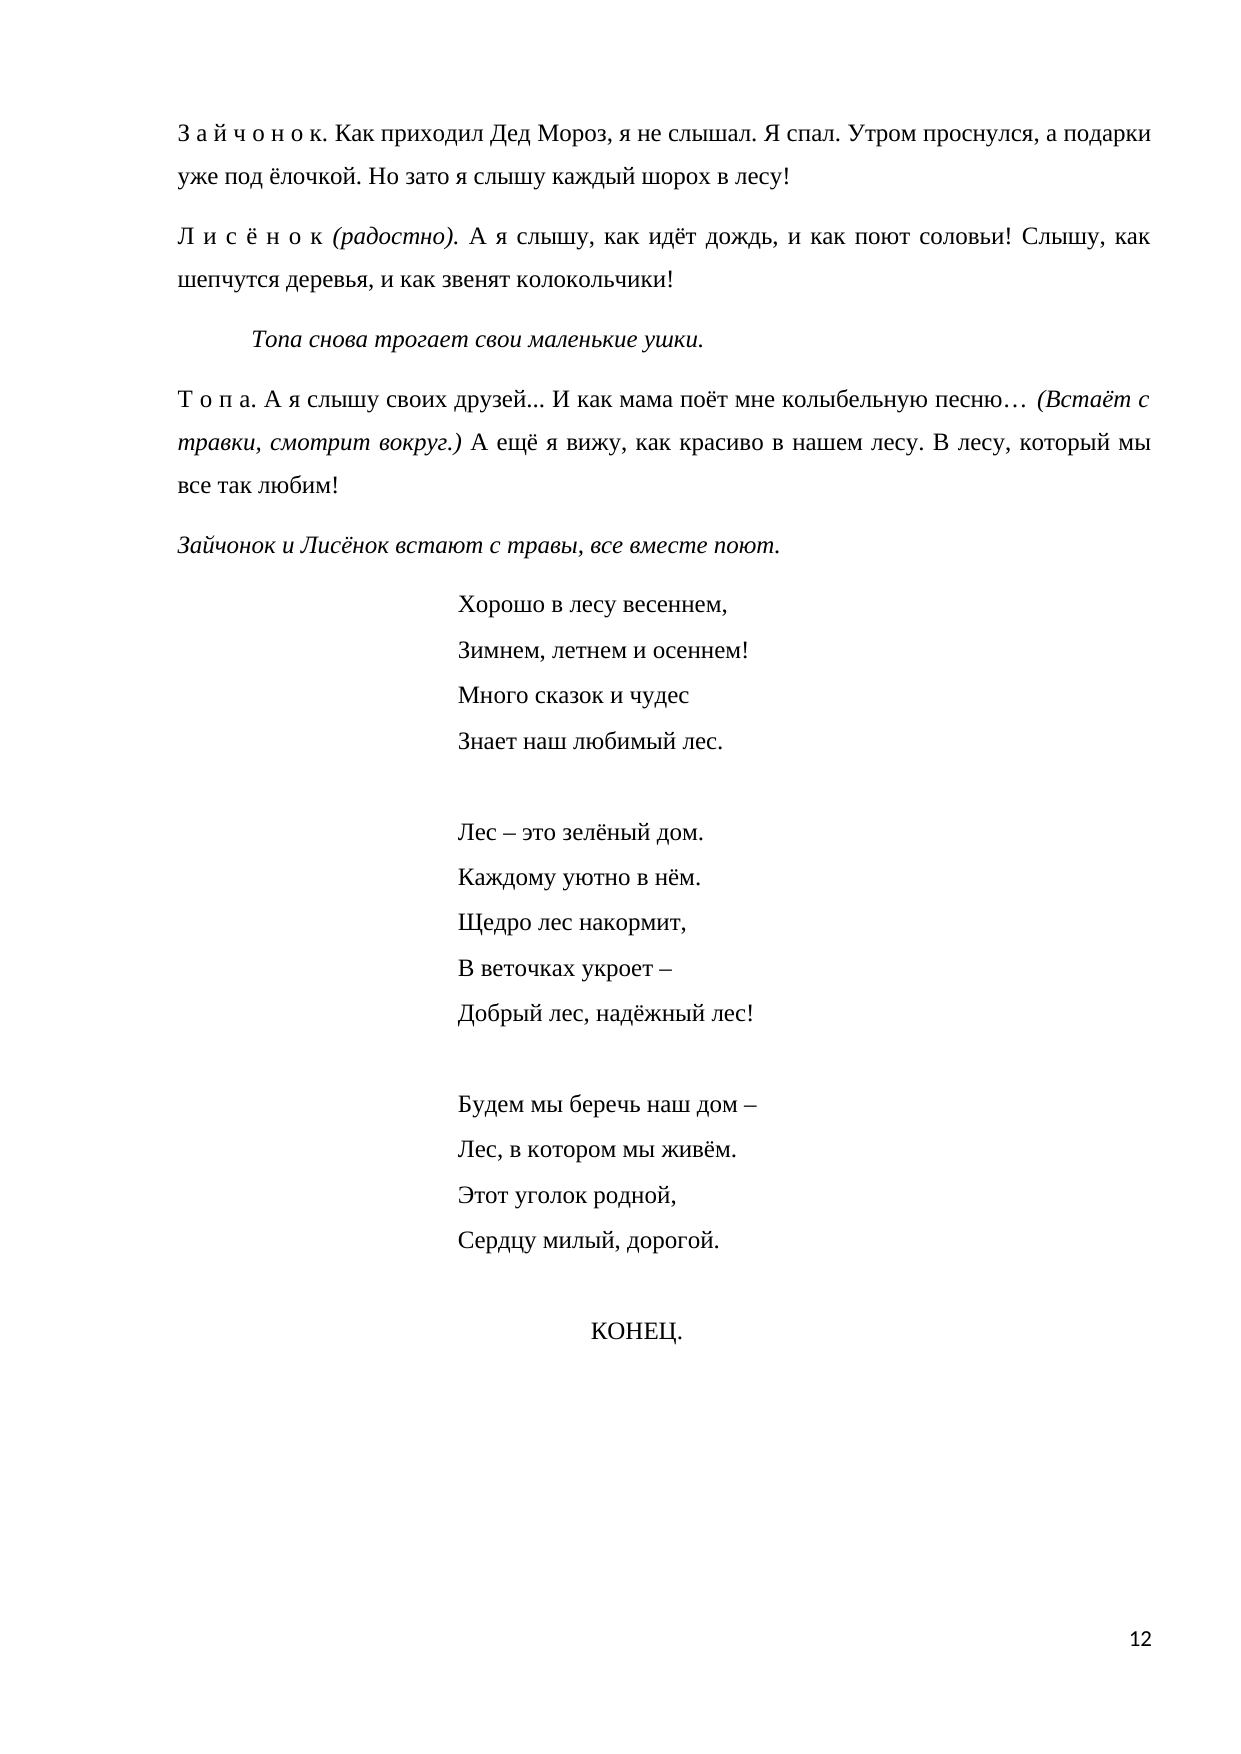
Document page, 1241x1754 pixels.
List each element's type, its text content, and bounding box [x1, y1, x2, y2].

text Знает наш любимый лес. [177, 726, 1152, 754]
text Хорошо в лесу весеннем, [177, 589, 1152, 618]
text Т о п а. А я слышу своих друзей... И как мама поёт мне колыбельную песню… (Встаёт с травки, смотрит вокруг.) А ещё я вижу, как красиво в нашем лесу. В лесу, который мы все так любим! [177, 384, 1152, 499]
text КОНЕЦ. [177, 1316, 1152, 1345]
text Зимнем, летнем и осеннем! [177, 635, 1152, 664]
text Каждому уютно в нём. [177, 862, 1152, 891]
text Будем мы беречь наш дом – [177, 1089, 1152, 1118]
text Добрый лес, надёжный лес! [177, 998, 1152, 1027]
text Лес, в котором мы живём. [177, 1134, 1152, 1163]
text Лес – это зелёный дом. [177, 817, 1152, 845]
text Щедро лес накормит, [177, 907, 1152, 936]
text Этот уголок родной, [177, 1180, 1152, 1209]
text Много сказок и чудес [177, 680, 1152, 709]
text В веточках укроет – [177, 953, 1152, 982]
text З а й ч о н о к. Как приходил Дед Мороз, я не слышал. Я спал. Утром проснулся, а подарки уже под ёлочкой. Но зато я слышу каждый шорох в лесу! [177, 118, 1152, 190]
text Л и с ё н о к (радостно). А я слышу, как идёт дождь, и как поют соловьи! Слышу, как шепчутся деревья, и как звенят колокольчики! [177, 221, 1152, 293]
text Сердцу милый, дорогой. [177, 1225, 1152, 1254]
text Зайчонок и Лисёнок встают с травы, все вместе поют. [177, 530, 1152, 558]
text Топа снова трогает свои маленькие ушки. [177, 324, 1152, 353]
